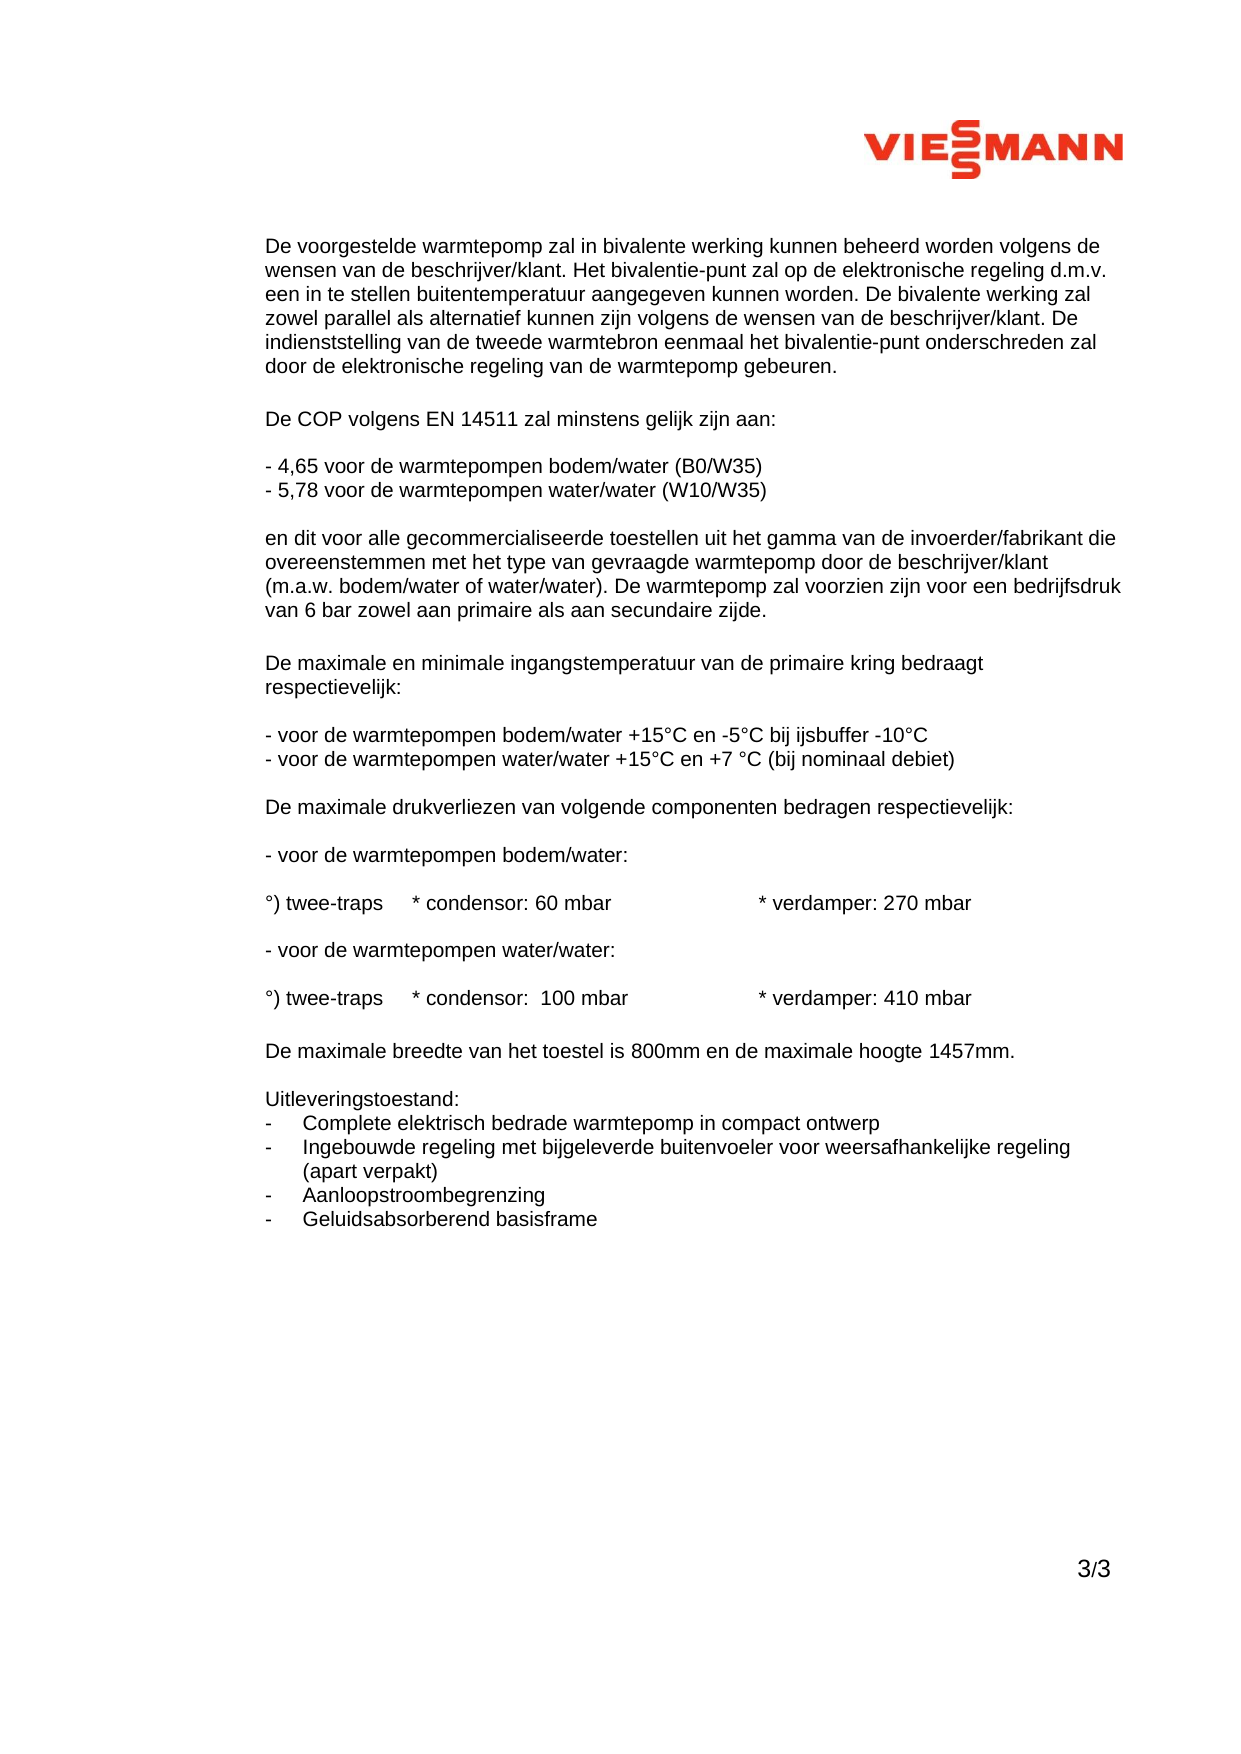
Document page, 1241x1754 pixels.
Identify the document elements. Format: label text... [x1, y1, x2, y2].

text °) twee-traps * condensor: 60 mbar * verdamper: 270 mbar [265, 890, 1122, 914]
text en dit voor alle gecommercialiseerde toestellen uit het gamma van de invoerder/fabrikant die overeenstemmen met het type van gevraagde warmtepomp door de beschrijver/klant (m.a.w. bodem/water of water/water). De warmtepomp zal voorzien zijn voor een bedrijfsdruk van 6 bar zowel aan primaire als aan secundaire zijde. [265, 526, 1122, 622]
text De maximale breedte van het toestel is 800mm en de maximale hoogte 1457mm. [265, 1039, 1122, 1063]
list Complete elektrisch bedrade warmtepomp in compact ontwerp [265, 1111, 1122, 1135]
text - voor de warmtepompen water/water +15°C en +7 °C (bij nominaal debiet) [265, 747, 1122, 771]
list Aanloopstroombegrenzing [265, 1183, 1122, 1207]
text De maximale en minimale ingangstemperatuur van de primaire kring bedraagt respectievelijk: [265, 651, 1122, 699]
text - voor de warmtepompen water/water: [265, 938, 1122, 962]
text - voor de warmtepompen bodem/water +15°C en -5°C bij ijsbuffer -10°C [265, 723, 1122, 747]
text - 5,78 voor de warmtepompen water/water (W10/W35) [265, 478, 1122, 502]
list Geluidsabsorberend basisframe [265, 1207, 1122, 1231]
text - voor de warmtepompen bodem/water: [265, 842, 1122, 866]
text °) twee-traps * condensor: 100 mbar * verdamper: 410 mbar [265, 986, 1122, 1010]
list Ingebouwde regeling met bijgeleverde buitenvoeler voor weersafhankelijke regeling (apart verpakt) [265, 1135, 1122, 1183]
text De COP volgens EN 14511 zal minstens gelijk zijn aan: [265, 406, 1122, 430]
text De maximale drukverliezen van volgende componenten bedragen respectievelijk: [265, 794, 1122, 818]
picture [864, 120, 1123, 179]
text De voorgestelde warmtepomp zal in bivalente werking kunnen beheerd worden volgens de wensen van de beschrijver/klant. Het bivalentie-punt zal op de elektronische regeling d.m.v. een in te stellen buitentemperatuur aangegeven kunnen worden. De bivalente werking zal zowel parallel als alternatief kunnen zijn volgens de wensen van de beschrijver/klant. De indienststelling van de tweede warmtebron eenmaal het bivalentie-punt onderschreden zal door de elektronische regeling van de warmtepomp gebeuren. [265, 234, 1122, 378]
text Uitleveringstoestand: [265, 1087, 1122, 1111]
text - 4,65 voor de warmtepompen bodem/water (B0/W35) [265, 454, 1122, 478]
